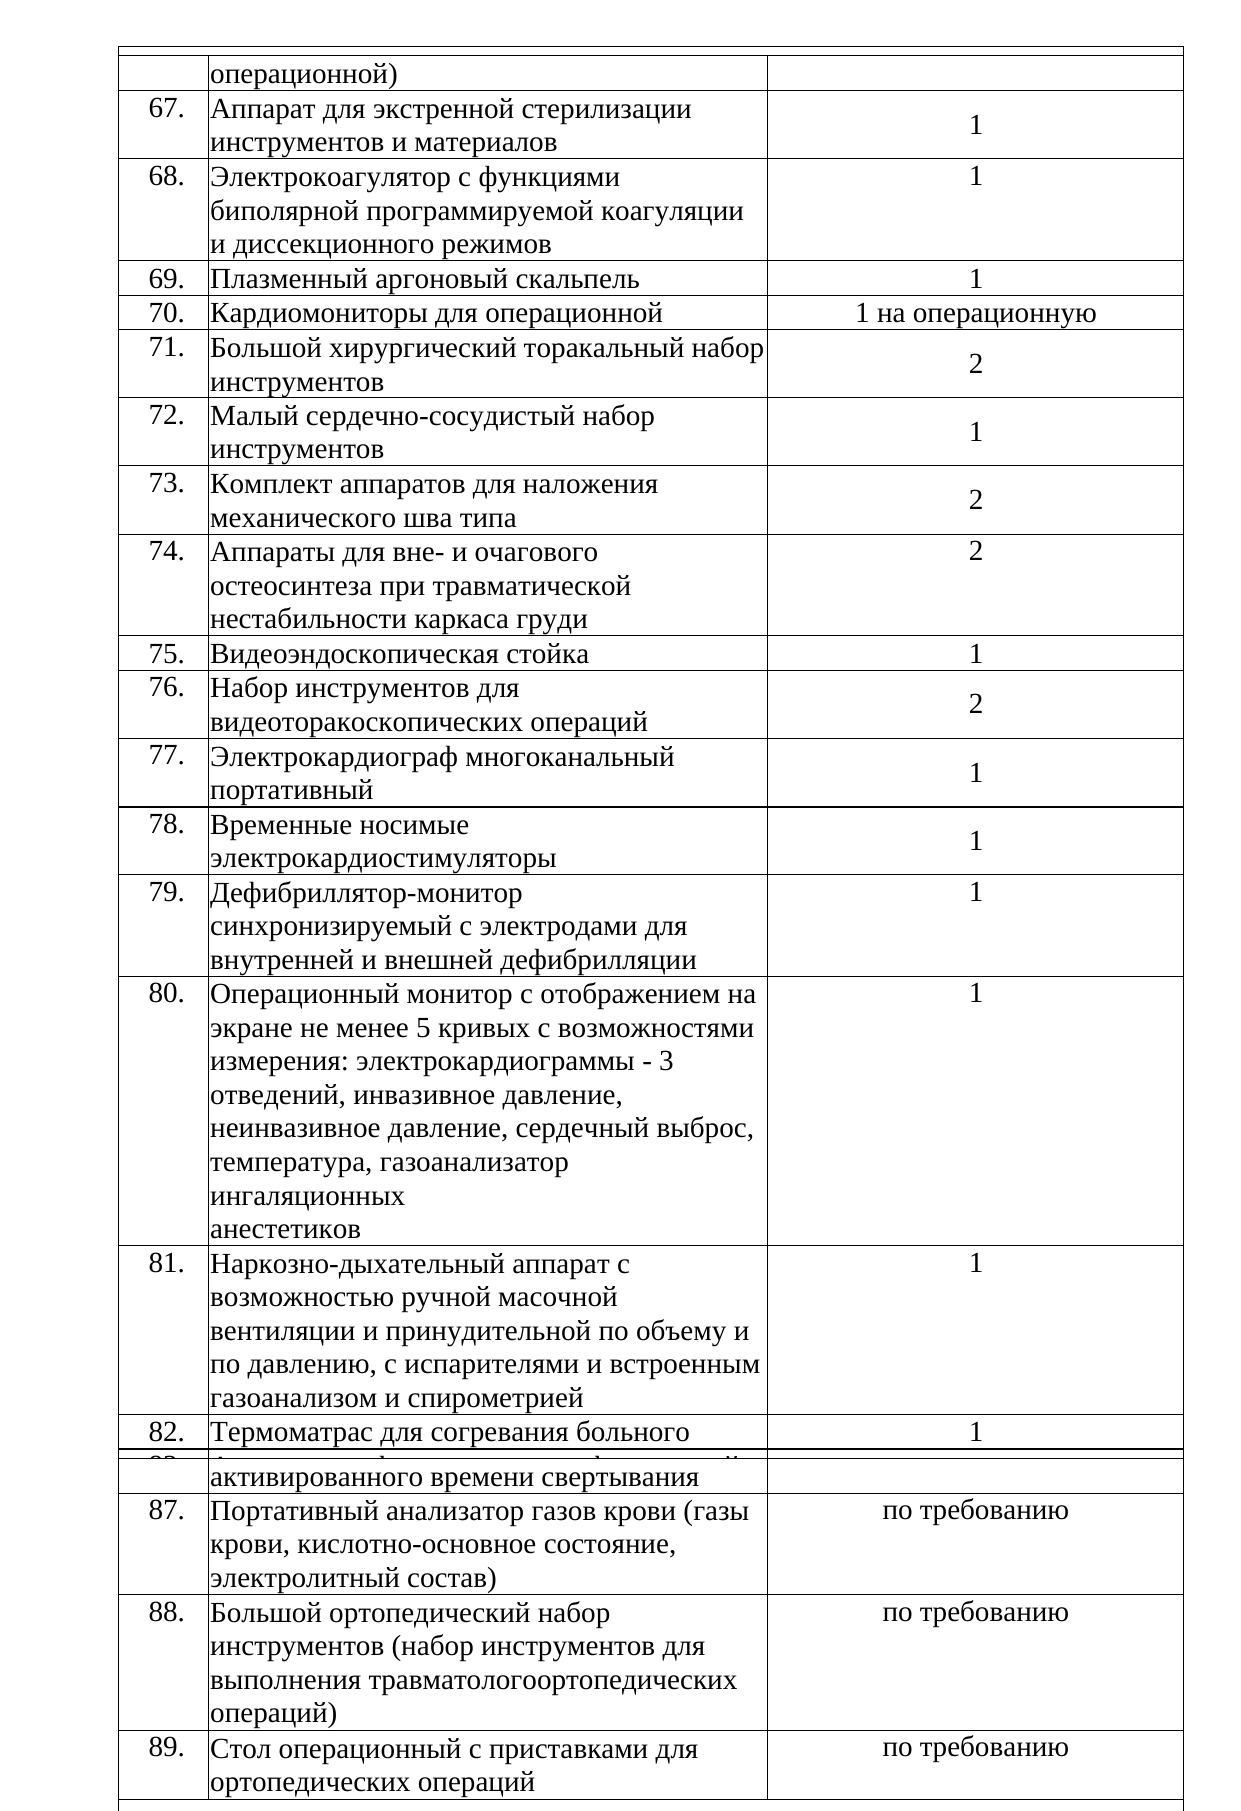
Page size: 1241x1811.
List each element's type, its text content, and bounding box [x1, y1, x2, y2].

table_cell 79. [119, 875, 208, 976]
table_cell 67. [119, 91, 208, 158]
table_cell Электрокоагулятор с функциями биполярной программируемой коагуляции и диссекционного режимов [209, 159, 767, 260]
table_cell 76. [119, 671, 208, 738]
table_cell 70. [119, 296, 208, 329]
table_cell Набор инструментов для видеоторакоскопических операций [209, 671, 767, 738]
table_header [119, 1459, 208, 1493]
table_cell 81. [119, 1246, 208, 1414]
table_cell Дефибриллятор-монитор синхронизируемый с электродами для внутренней и внешней дефибрилляции [209, 875, 767, 976]
table_cell 1 [768, 1246, 1183, 1414]
table_cell 71. [119, 330, 208, 397]
table_cell Плазменный аргоновый скальпель [209, 261, 767, 295]
table_cell 1 [768, 636, 1183, 670]
table_cell Кардиомониторы для операционной [209, 296, 767, 329]
table_cell Большой ортопедический набор инструментов (набор инструментов для выполнения травматологоортопедических операций) [209, 1595, 767, 1729]
table_cell 2 [768, 466, 1183, 534]
table_cell 72. [119, 398, 208, 465]
table_cell 68. [119, 159, 208, 260]
table_cell Большой хирургический торакальный набор инструментов [209, 330, 767, 397]
table_header активированного времени свертывания [209, 1459, 767, 1493]
table_cell 73. [119, 466, 208, 534]
table_cell Наркозно-дыхательный аппарат с возможностью ручной масочной вентиляции и принудительной по объему и по давлению, с испарителями и встроенным газоанализом и спирометрией [209, 1246, 767, 1414]
table_cell 74. [119, 535, 208, 635]
table_cell 1 [768, 1415, 1183, 1448]
table_cell 1 [768, 808, 1183, 874]
table_cell Малый сердечно-сосудистый набор инструментов [209, 398, 767, 465]
table_cell Аппараты для вне- и очагового остеосинтеза при травматической нестабильности каркаса груди [209, 535, 767, 635]
table_cell 1 [768, 875, 1183, 976]
table_header [119, 56, 208, 90]
table_cell 1 [768, 91, 1183, 158]
table_cell Видеоэндоскопическая стойка [209, 636, 767, 670]
table_cell 1 [768, 977, 1183, 1245]
table_cell Аппарат для экстренной стерилизации инструментов и материалов [209, 91, 767, 158]
table_cell 87. [119, 1494, 208, 1594]
table_cell 80. [119, 977, 208, 1245]
table_cell 1 [768, 398, 1183, 465]
table_cell 75. [119, 636, 208, 670]
table_cell Стол операционный с приставками для ортопедических операций [209, 1731, 767, 1798]
table_cell 88. [119, 1595, 208, 1729]
table_header [768, 56, 1183, 90]
table_cell 69. [119, 261, 208, 295]
table_cell Операционный монитор с отображением на экране не менее 5 кривых с возможностями измерения: электрокардиограммы - 3 отведений, инвазивное давление, неинвазивное давление, сердечный выброс, температура, газоанализатор ингаляционных анестетиков [209, 977, 767, 1245]
table_cell 1 [768, 261, 1183, 295]
table_cell Термоматрас для согревания больного [209, 1415, 767, 1448]
table_cell Электрокардиограф многоканальный портативный [209, 739, 767, 806]
table_cell 89. [119, 1731, 208, 1798]
table_cell по требованию [768, 1731, 1183, 1798]
table_cell 1 [768, 739, 1183, 806]
table_header операционной) [209, 56, 767, 90]
table_cell 2 [768, 535, 1183, 635]
table_cell по требованию [768, 1595, 1183, 1729]
table_cell 2 [768, 671, 1183, 738]
table_header [768, 1459, 1183, 1493]
table_cell Комплект аппаратов для наложения механического шва типа [209, 466, 767, 534]
table_cell 82. [119, 1415, 208, 1448]
table_cell 77. [119, 739, 208, 806]
table_cell 1 [768, 159, 1183, 260]
table_cell 1 на операционную [768, 296, 1183, 329]
table_cell по требованию [768, 1494, 1183, 1594]
table_cell 2 [768, 330, 1183, 397]
table_cell Временные носимые электрокардиостимуляторы [209, 808, 767, 874]
table_cell Портативный анализатор газов крови (газы крови, кислотно-основное состояние, электролитный состав) [209, 1494, 767, 1594]
table_cell 78. [119, 808, 208, 874]
